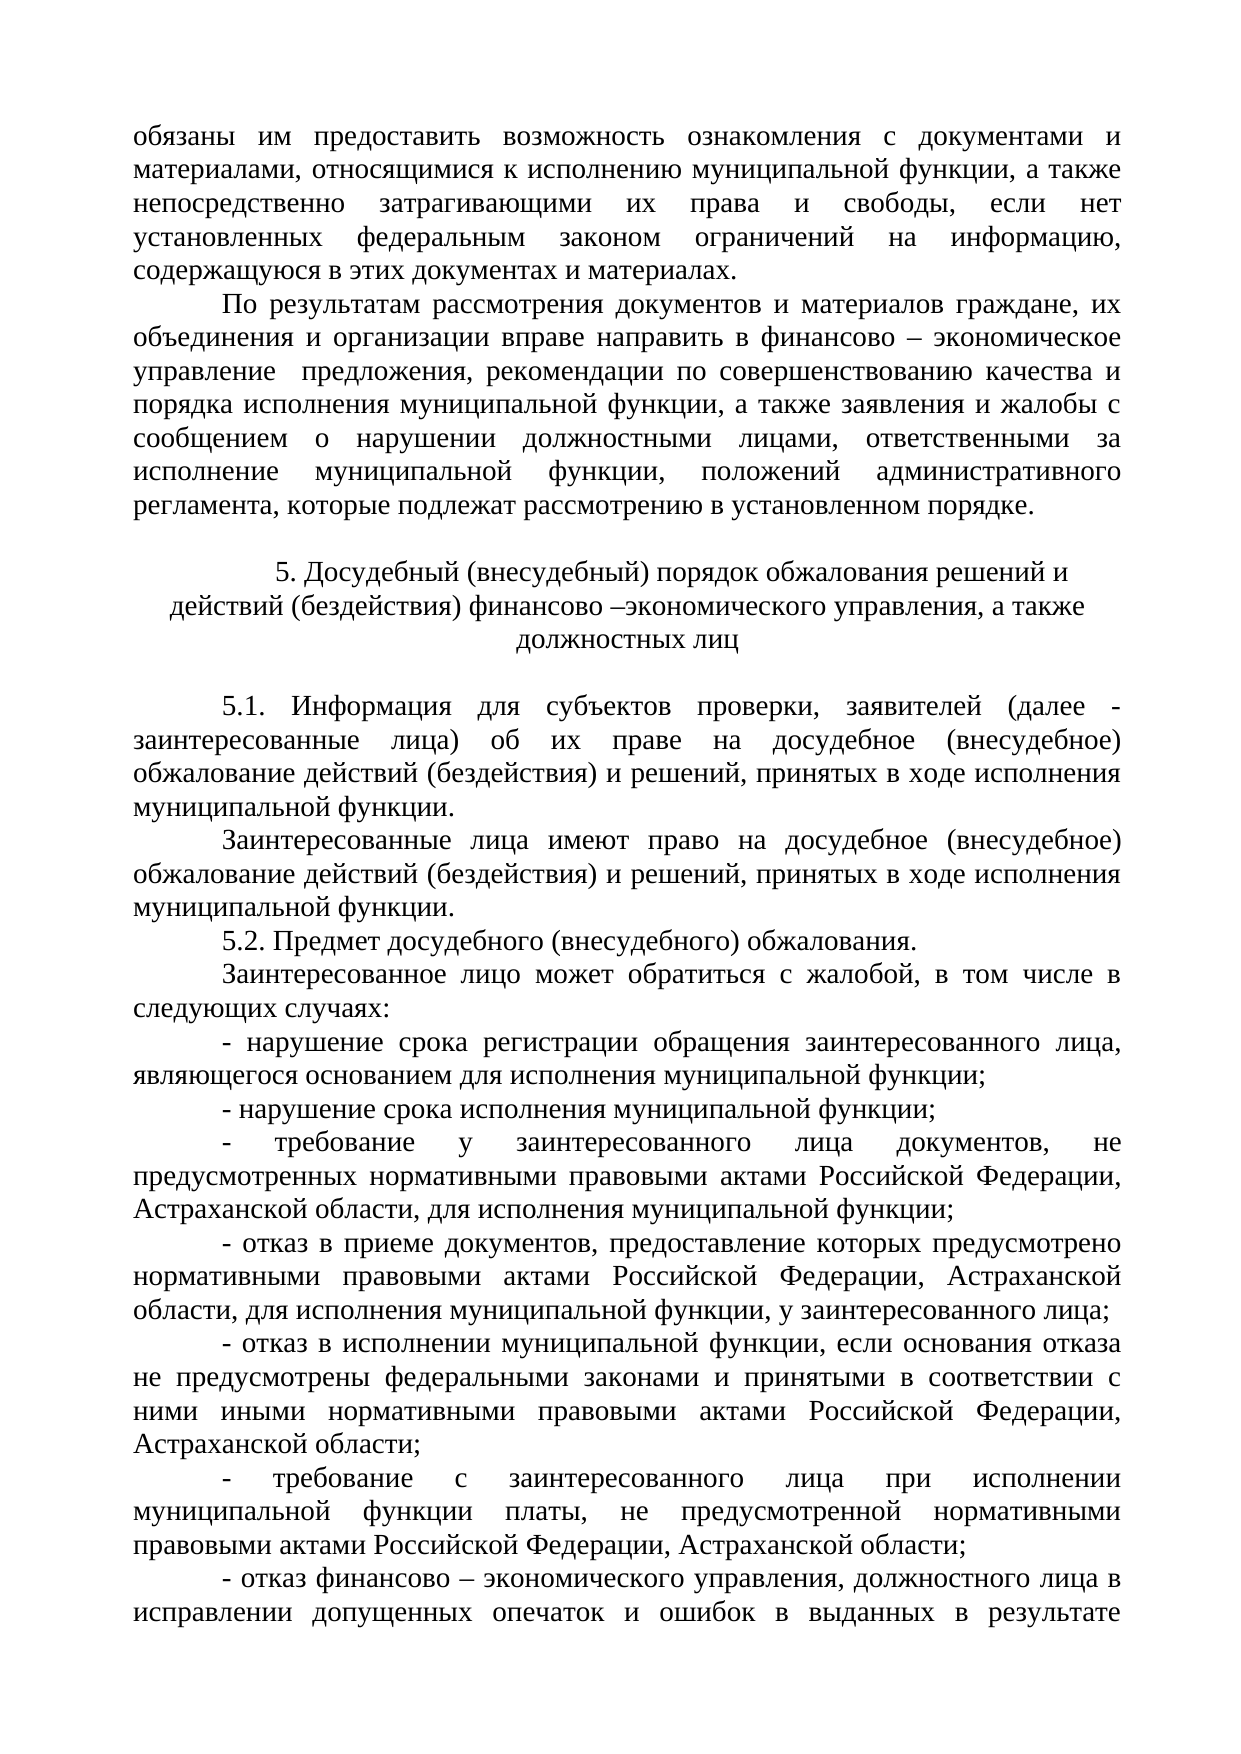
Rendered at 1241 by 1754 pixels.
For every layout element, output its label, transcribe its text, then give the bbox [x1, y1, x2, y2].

text 5. Досудебный (внесудебный) порядок обжалования решений и действий (бездействия) финансово –экономического управления, а также должностных лиц [133, 554, 1122, 655]
text - нарушение срока регистрации обращения заинтересованного лица, являющегося основанием для исполнения муниципальной функции; [133, 1024, 1122, 1091]
text По результатам рассмотрения документов и материалов граждане, их объединения и организации вправе направить в финансово – экономическое управление предложения, рекомендации по совершенствованию качества и порядка исполнения муниципальной функции, а также заявления и жалобы с сообщением о нарушении должностными лицами, ответственными за исполнение муниципальной функции, положений административного регламента, которые подлежат рассмотрению в установленном порядке. [133, 286, 1122, 521]
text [133, 118, 1122, 286]
text Заинтересованное лицо может обратиться с жалобой, в том числе в следующих случаях: [133, 957, 1122, 1024]
text - требование у заинтересованного лица документов, не предусмотренных нормативными правовыми актами Российской Федерации, Астраханской области, для исполнения муниципальной функции; [133, 1124, 1122, 1225]
text - отказ в исполнении муниципальной функции, если основания отказа не предусмотрены федеральными законами и принятыми в соответствии с ними иными нормативными правовыми актами Российской Федерации, Астраханской области; [133, 1326, 1122, 1460]
text Заинтересованные лица имеют право на досудебное (внесудебное) обжалование действий (бездействия) и решений, принятых в ходе исполнения муниципальной функции. [133, 822, 1122, 923]
text - нарушение срока исполнения муниципальной функции; [133, 1091, 1122, 1124]
text 5.2. Предмет досудебного (внесудебного) обжалования. [133, 923, 1122, 957]
text - отказ в приеме документов, предоставление которых предусмотрено нормативными правовыми актами Российской Федерации, Астраханской области, для исполнения муниципальной функции, у заинтересованного лица; [133, 1225, 1122, 1326]
text 5.1. Информация для субъектов проверки, заявителей (далее - заинтересованные лица) об их праве на досудебное (внесудебное) обжалование действий (бездействия) и решений, принятых в ходе исполнения муниципальной функции. [133, 688, 1122, 822]
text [133, 1560, 1122, 1627]
text - требование с заинтересованного лица при исполнении муниципальной функции платы, не предусмотренной нормативными правовыми актами Российской Федерации, Астраханской области; [133, 1460, 1122, 1560]
